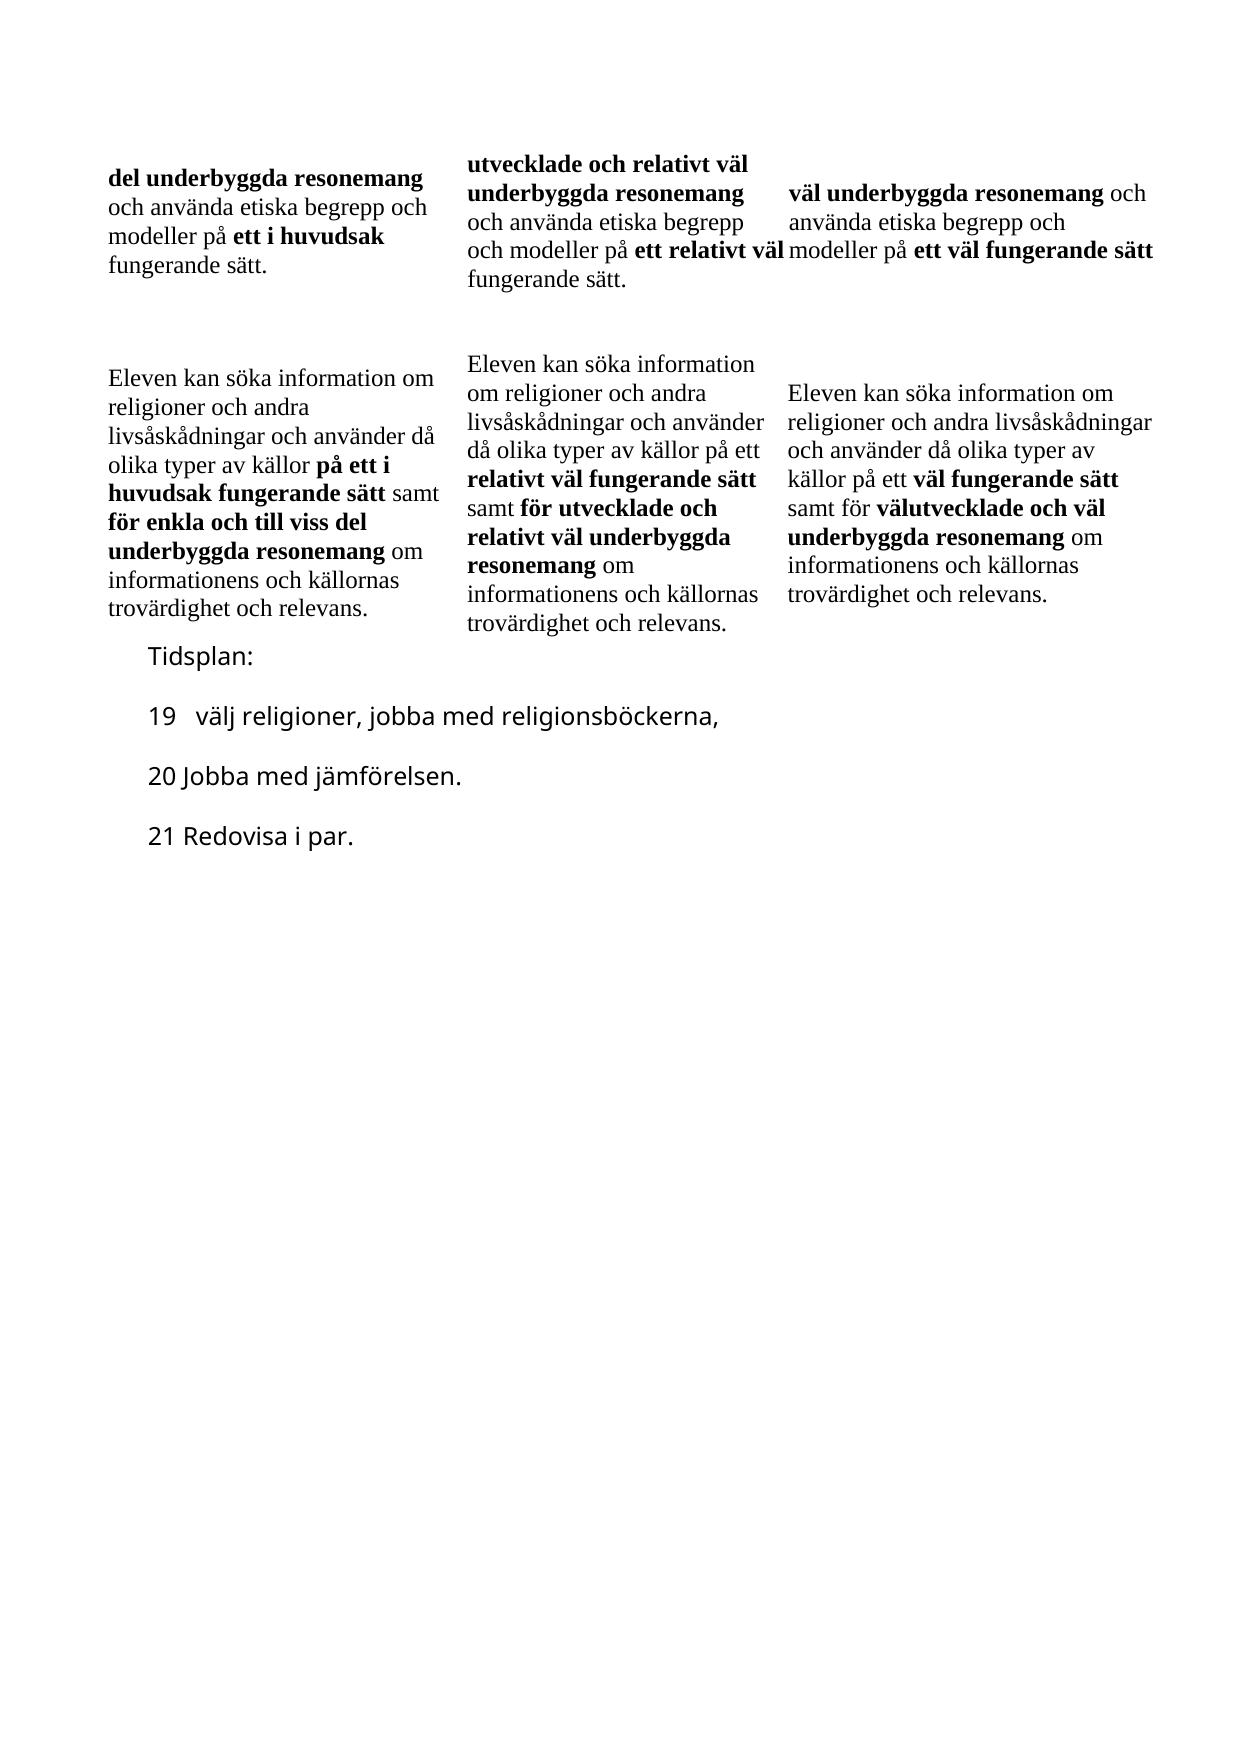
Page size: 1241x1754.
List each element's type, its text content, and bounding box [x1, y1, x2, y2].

text 20 Jobba med jämförelsen. [148, 758, 1093, 792]
text 19 välj religioner, jobba med religionsböckerna, [148, 698, 1093, 732]
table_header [787, 148, 1155, 294]
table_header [465, 148, 787, 294]
text Tidsplan: [148, 638, 1093, 672]
table_header Eleven kan söka information om religioner och andra livsåskådningar och använder då olika typer av källor på ett väl fungerande sätt samt för välutvecklade och väl underbyggda resonemang om informationens och källornas trovärdighet och relevans. [786, 348, 1155, 638]
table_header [106, 148, 465, 294]
table_header Eleven kan söka information om religioner och andra livsåskådningar och använder då olika typer av källor på ett i huvudsak fungerande sätt samt för enkla och till viss del underbyggda resonemang om informationens och källornas trovärdighet och relevans. [106, 348, 465, 638]
text 21 Redovisa i par. [148, 818, 1093, 852]
table_header Eleven kan söka information om religioner och andra livsåskådningar och använder då olika typer av källor på ett relativt väl fungerande sätt samt för utvecklade och relativt väl underbyggda resonemang om informationens och källornas trovärdighet och relevans. [465, 348, 786, 638]
